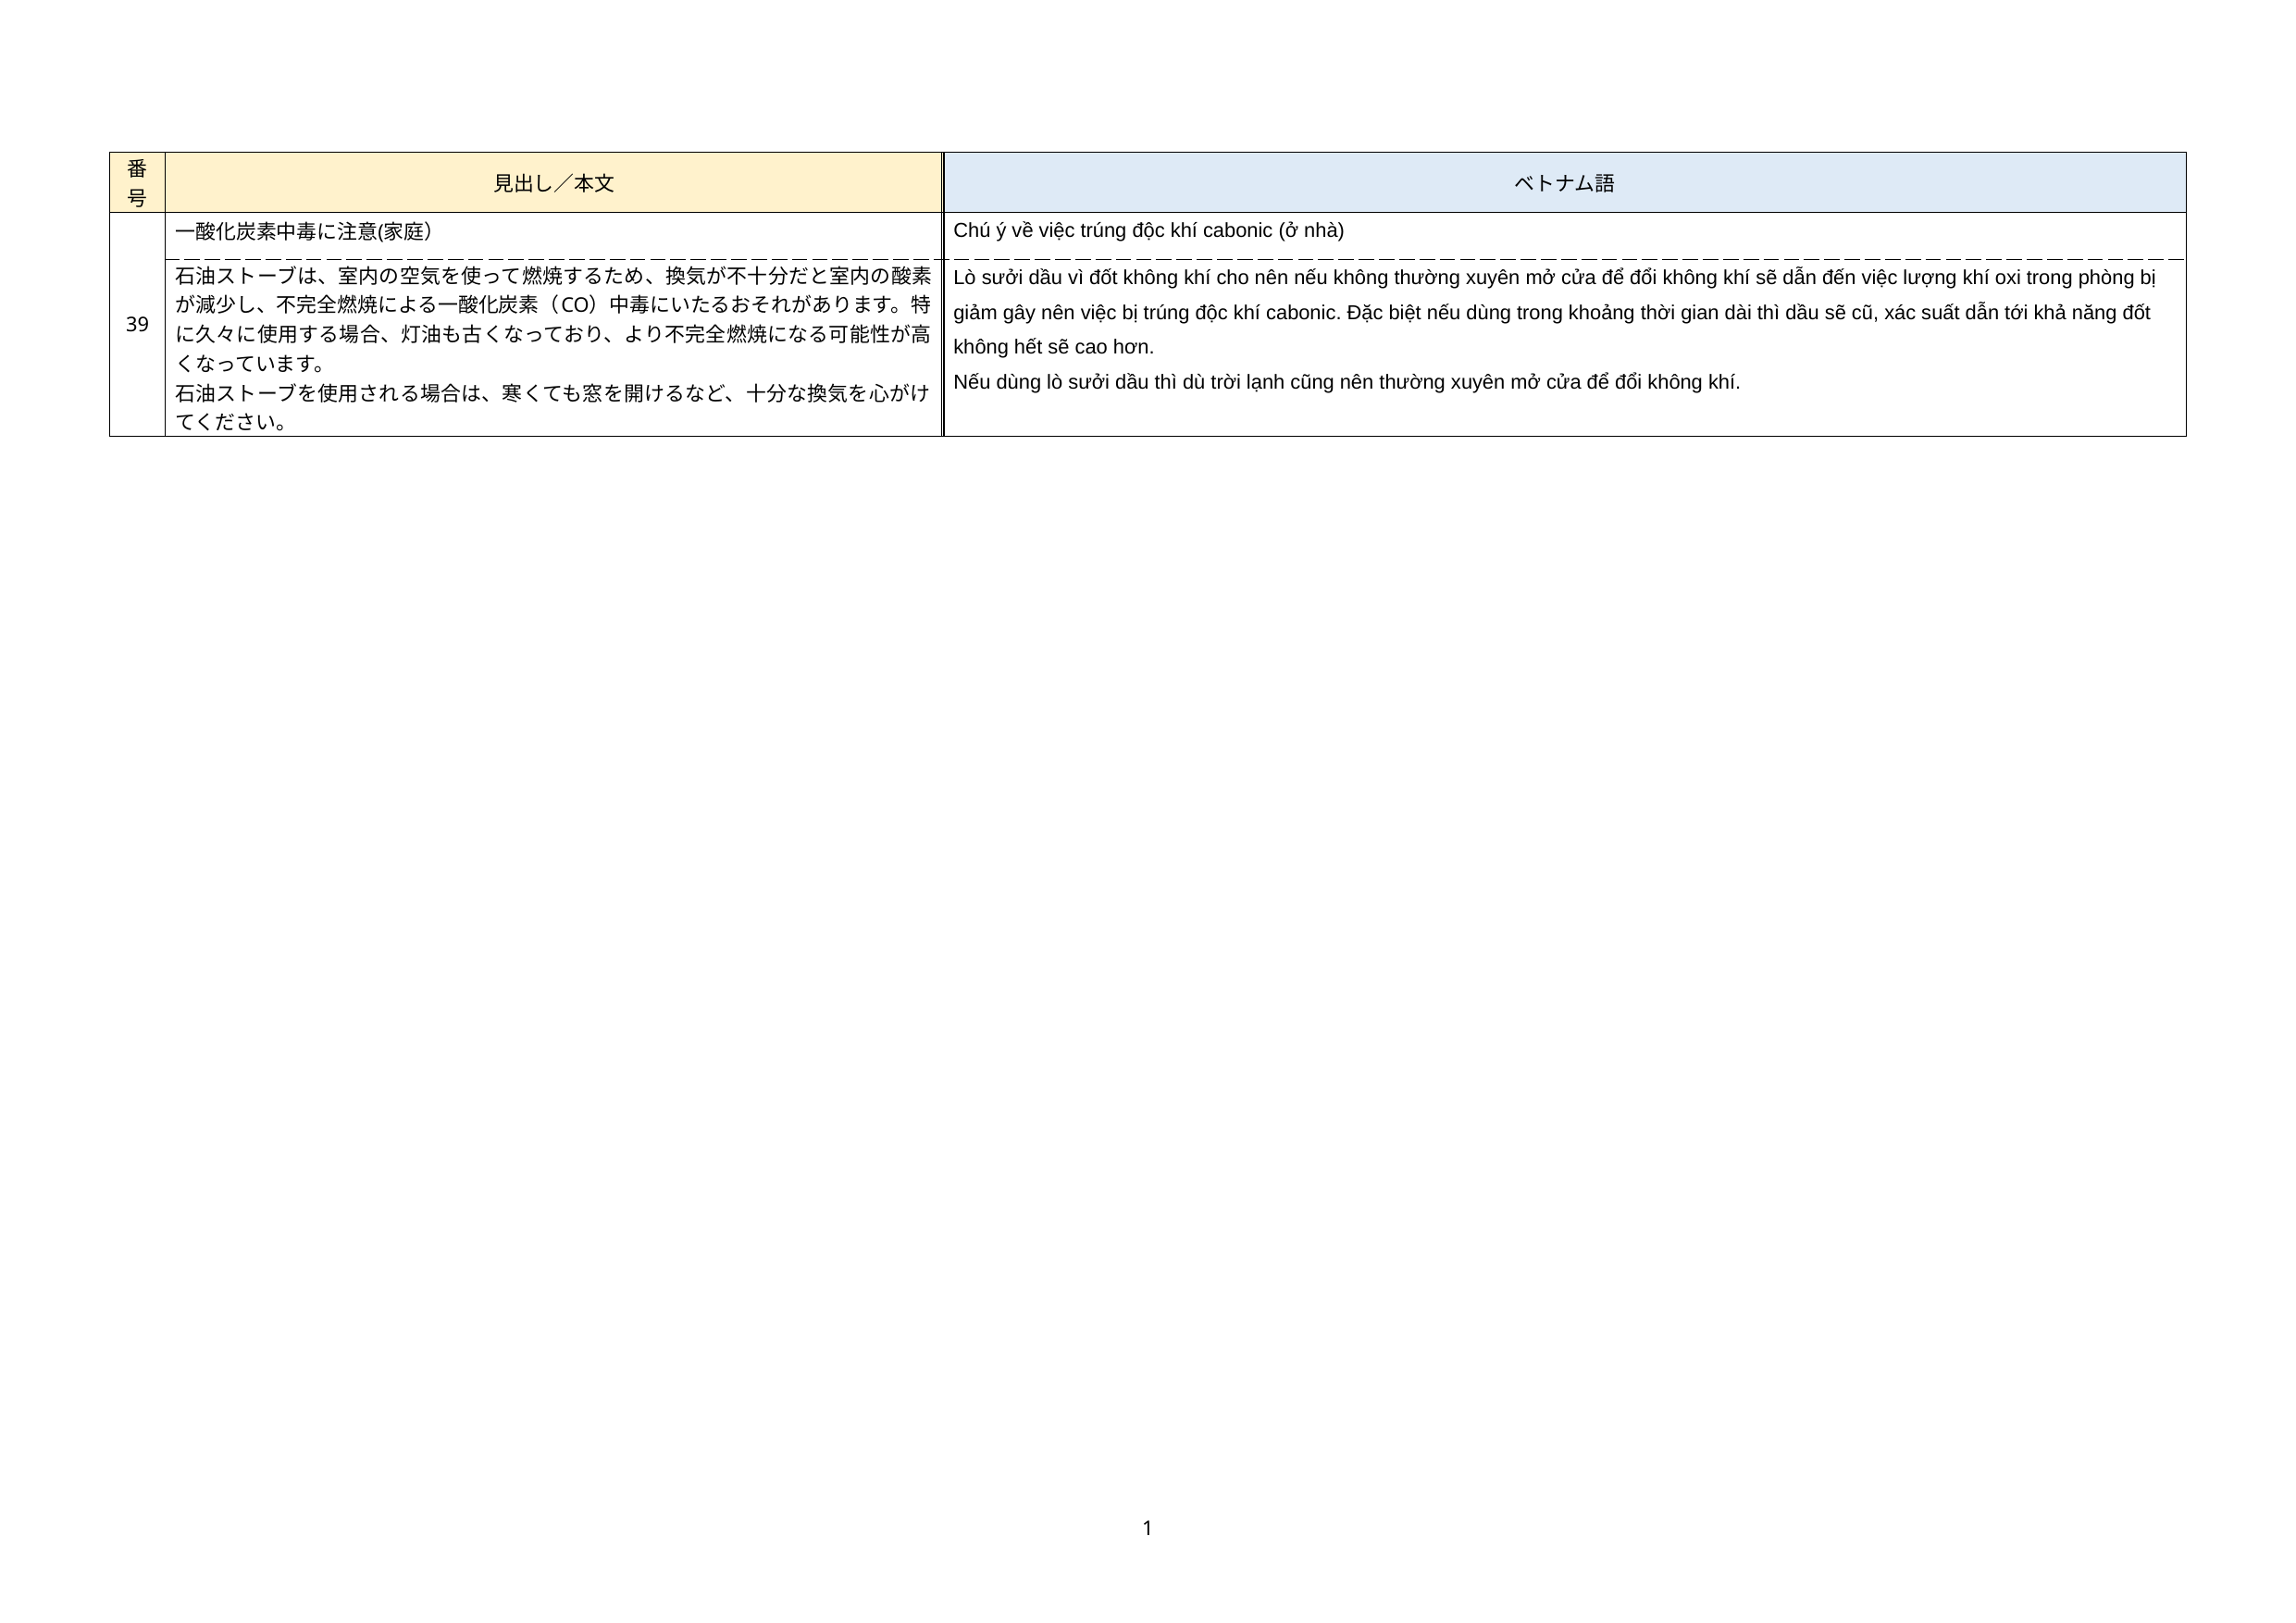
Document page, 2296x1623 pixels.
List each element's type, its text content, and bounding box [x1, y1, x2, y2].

table_header 番号 [110, 153, 165, 212]
table_cell 一酸化炭素中毒に注意(家庭） [166, 213, 941, 259]
table_header 見出し／本文 [166, 153, 941, 212]
table_cell 39 [110, 213, 165, 436]
table_cell 石油ストーブは、室内の空気を使って燃焼するため、換気が不十分だと室内の酸素が減少し、不完全燃焼による一酸化炭素（CO）中毒にいたるおそれがあります。特に久々に使用する場合、灯油も古くなっており、より不完全燃焼になる可能性が高くなっています。 石油ストーブを使用される場合は、寒くても窓を開けるなど、十分な換気を心がけてください。 [166, 259, 941, 436]
table_cell Lò sưởi dầu vì đốt không khí cho nên nếu không thường xuyên mở cửa để đổi không khí sẽ dẫn đến việc lượng khí oxi trong phòng bị giảm gây nên việc bị trúng độc khí cabonic. Đặc biệt nếu dùng trong khoảng thời gian dài thì dầu sẽ cũ, xác suất dẫn tới khả năng đốt không hết sẽ cao hơn. Nếu dùng lò sưởi dầu thì dù trời lạnh cũng nên thường xuyên mở cửa để đổi không khí. [945, 259, 2186, 436]
table_header ベトナム語 [945, 153, 2186, 212]
table_cell Chú ý về việc trúng độc khí cabonic (ở nhà) [945, 213, 2186, 259]
